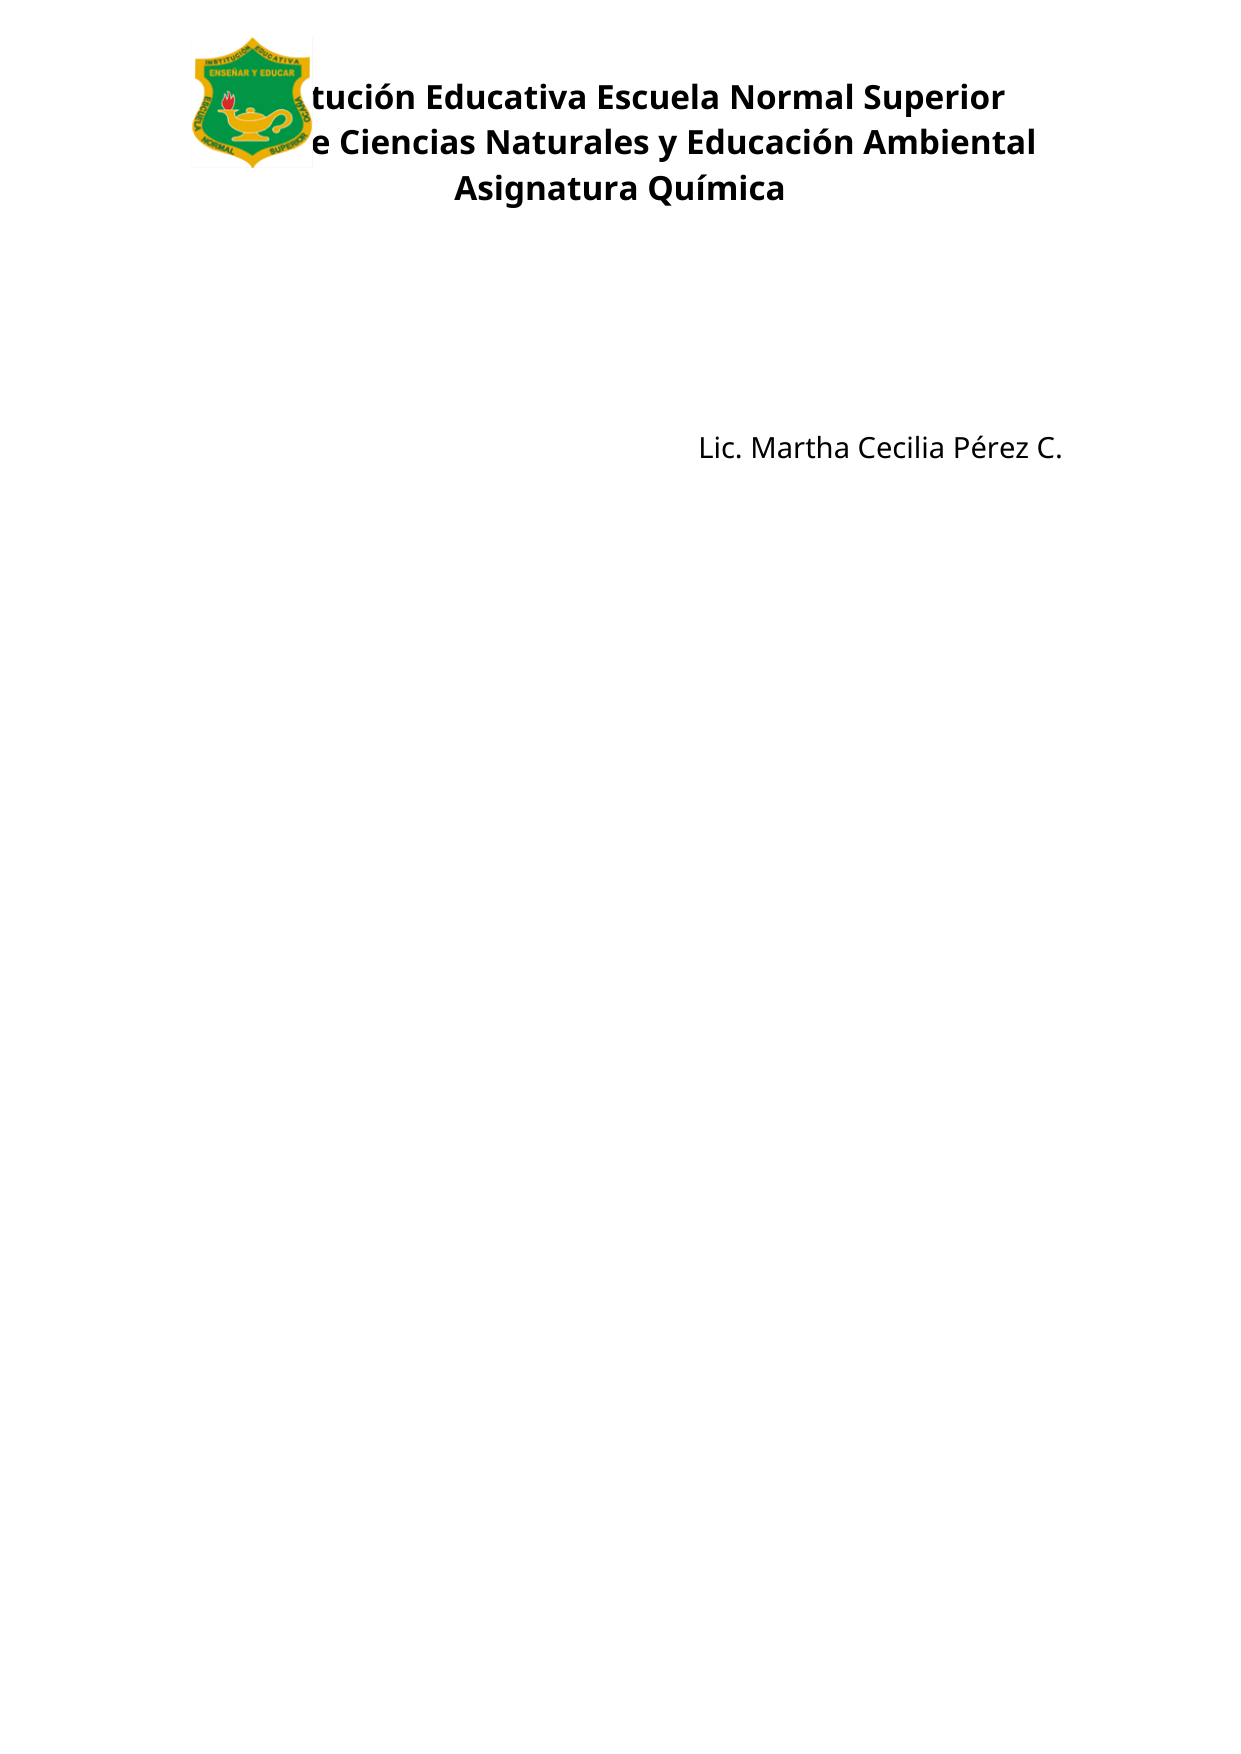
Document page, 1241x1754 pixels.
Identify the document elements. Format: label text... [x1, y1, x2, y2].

text Lic. Martha Cecilia Pérez C. [177, 427, 1063, 467]
picture [191, 35, 313, 167]
